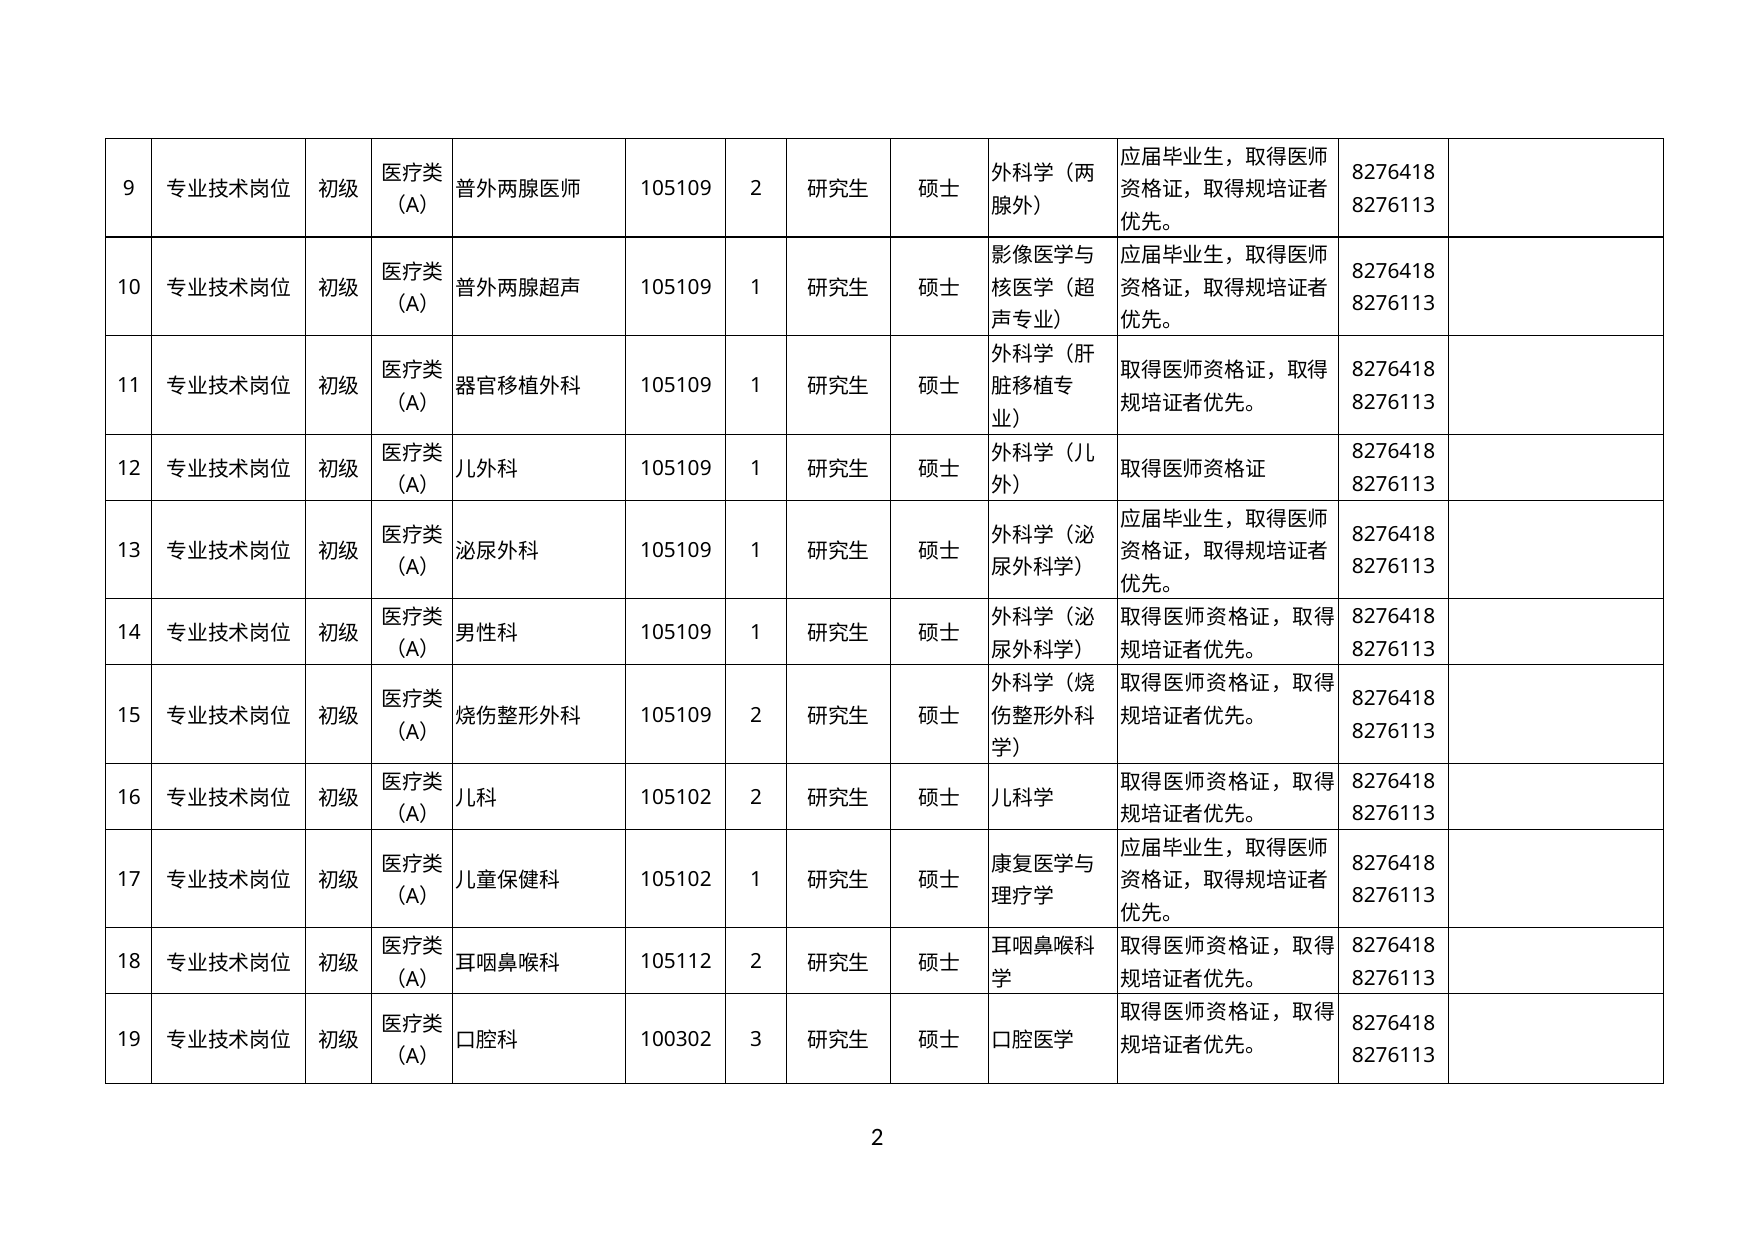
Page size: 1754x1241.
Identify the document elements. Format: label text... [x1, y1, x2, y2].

table_cell 105109 [626, 336, 725, 433]
table_cell 取得医师资格证，取得规培证者优先。 [1118, 764, 1338, 829]
table_cell 专业技术岗位 [152, 139, 305, 236]
table_cell 1 [726, 599, 786, 664]
table_cell 口腔科 [453, 994, 625, 1082]
table_cell 100302 [626, 994, 725, 1082]
table_cell 18 [106, 928, 151, 993]
table_cell 儿外科 [453, 435, 625, 499]
table_cell 硕士 [891, 928, 988, 993]
table_cell 硕士 [891, 238, 988, 335]
table_cell 外科学（儿外） [989, 435, 1117, 499]
table_cell 3 [726, 994, 786, 1082]
table_cell 医疗类（A） [372, 501, 452, 598]
table_cell 专业技术岗位 [152, 830, 305, 927]
table_cell 儿科 [453, 764, 625, 829]
table_cell 8276418 8276113 [1339, 139, 1448, 236]
table_cell 泌尿外科 [453, 501, 625, 598]
table_cell 2 [726, 139, 786, 236]
table_cell 影像医学与核医学（超声专业） [989, 238, 1117, 335]
table_cell 105102 [626, 764, 725, 829]
table_cell [1449, 435, 1663, 499]
table_cell 8276418 8276113 [1339, 238, 1448, 335]
table_cell 硕士 [891, 830, 988, 927]
table_cell 105109 [626, 501, 725, 598]
table_cell 1 [726, 501, 786, 598]
table_cell 硕士 [891, 994, 988, 1082]
table_cell 初级 [306, 665, 371, 763]
table_cell 专业技术岗位 [152, 994, 305, 1082]
table_cell 8276418 8276113 [1339, 435, 1448, 499]
table_cell 8276418 8276113 [1339, 928, 1448, 993]
table_cell 男性科 [453, 599, 625, 664]
table_cell 初级 [306, 435, 371, 499]
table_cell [1118, 139, 1338, 236]
table_cell [1449, 139, 1663, 236]
table_cell 医疗类（A） [372, 599, 452, 664]
table_cell 105109 [626, 599, 725, 664]
table_cell 专业技术岗位 [152, 435, 305, 499]
table_cell 儿童保健科 [453, 830, 625, 927]
table_cell 硕士 [891, 501, 988, 598]
table_cell 研究生 [787, 994, 890, 1082]
table_cell 专业技术岗位 [152, 928, 305, 993]
table_cell 器官移植外科 [453, 336, 625, 433]
table_cell 研究生 [787, 336, 890, 433]
table_cell 13 [106, 501, 151, 598]
table_cell 9 [106, 139, 151, 236]
table_cell 初级 [306, 238, 371, 335]
table_cell 15 [106, 665, 151, 763]
table_cell 取得医师资格证，取得规培证者优先。 [1118, 336, 1338, 433]
table_cell 研究生 [787, 501, 890, 598]
table_cell 普外两腺超声 [453, 238, 625, 335]
table_cell 儿科学 [989, 764, 1117, 829]
table_cell 医疗类（A） [372, 238, 452, 335]
table_cell 医疗类（A） [372, 139, 452, 236]
table_cell 硕士 [891, 764, 988, 829]
table_cell 耳咽鼻喉科 [453, 928, 625, 993]
table_cell 研究生 [787, 764, 890, 829]
table_cell 105102 [626, 830, 725, 927]
table_cell 取得医师资格证，取得规培证者优先。 [1118, 665, 1338, 763]
table_cell 8276418 8276113 [1339, 764, 1448, 829]
table_cell 取得医师资格证，取得规培证者优先。 [1118, 928, 1338, 993]
table_cell 初级 [306, 599, 371, 664]
table_cell 初级 [306, 764, 371, 829]
table_cell 研究生 [787, 139, 890, 236]
table_cell 医疗类（A） [372, 665, 452, 763]
table_cell 初级 [306, 336, 371, 433]
table_cell 研究生 [787, 599, 890, 664]
table_cell 烧伤整形外科 [453, 665, 625, 763]
table_cell 硕士 [891, 599, 988, 664]
table_cell 医疗类（A） [372, 336, 452, 433]
table_cell 医疗类（A） [372, 928, 452, 993]
table_cell 研究生 [787, 665, 890, 763]
table_cell 12 [106, 435, 151, 499]
table_cell 2 [726, 764, 786, 829]
table_cell 医疗类（A） [372, 435, 452, 499]
table_cell 研究生 [787, 830, 890, 927]
table_cell 1 [726, 336, 786, 433]
table_cell 取得医师资格证，取得规培证者优先。 [1118, 599, 1338, 664]
table_cell 8276418 8276113 [1339, 830, 1448, 927]
table_cell 研究生 [787, 238, 890, 335]
table_cell 硕士 [891, 336, 988, 433]
table_cell 10 [106, 238, 151, 335]
table_cell 8276418 8276113 [1339, 665, 1448, 763]
table_cell [1449, 764, 1663, 829]
table_cell 1 [726, 830, 786, 927]
table_cell 8276418 8276113 [1339, 336, 1448, 433]
table_cell 研究生 [787, 928, 890, 993]
table_cell 17 [106, 830, 151, 927]
table_cell 专业技术岗位 [152, 238, 305, 335]
table_cell 105109 [626, 435, 725, 499]
table_cell 专业技术岗位 [152, 665, 305, 763]
table_cell [1449, 238, 1663, 335]
table_cell 初级 [306, 830, 371, 927]
table_cell 105109 [626, 238, 725, 335]
table_cell 8276418 8276113 [1339, 501, 1448, 598]
table_cell 外科学（肝脏移植专业） [989, 336, 1117, 433]
table_cell [1449, 928, 1663, 993]
table_cell [1449, 599, 1663, 664]
table_cell 口腔医学 [989, 994, 1117, 1082]
table_cell 专业技术岗位 [152, 336, 305, 433]
table_cell 应届毕业生，取得医师资格证，取得规培证者优先。 [1118, 830, 1338, 927]
table_cell 105109 [626, 665, 725, 763]
table_cell 应届毕业生，取得医师资格证，取得规培证者优先。 [1118, 501, 1338, 598]
table_cell 8276418 8276113 [1339, 994, 1448, 1082]
table_cell 应届毕业生，取得医师资格证，取得规培证者优先。 [1118, 238, 1338, 335]
table_cell 取得医师资格证 [1118, 435, 1338, 499]
table_cell 1 [726, 435, 786, 499]
table_cell 外科学（泌尿外科学） [989, 599, 1117, 664]
table_cell 硕士 [891, 435, 988, 499]
table_cell 11 [106, 336, 151, 433]
table_cell 普外两腺医师 [453, 139, 625, 236]
table_cell 外科学（烧伤整形外科学） [989, 665, 1117, 763]
table_cell 16 [106, 764, 151, 829]
table_cell 专业技术岗位 [152, 501, 305, 598]
table_cell [1449, 994, 1663, 1082]
table_cell 康复医学与理疗学 [989, 830, 1117, 927]
table_cell 105112 [626, 928, 725, 993]
table_cell [1449, 336, 1663, 433]
table_cell 105109 [626, 139, 725, 236]
table_cell [1449, 501, 1663, 598]
table_cell 2 [726, 928, 786, 993]
table_cell 硕士 [891, 665, 988, 763]
table_cell 专业技术岗位 [152, 764, 305, 829]
table_cell 2 [726, 665, 786, 763]
table_cell 初级 [306, 139, 371, 236]
table_cell 取得医师资格证，取得规培证者优先。 [1118, 994, 1338, 1082]
table_cell 初级 [306, 928, 371, 993]
table_cell [1449, 665, 1663, 763]
table_cell 1 [726, 238, 786, 335]
table_cell 专业技术岗位 [152, 599, 305, 664]
table_cell 19 [106, 994, 151, 1082]
table_cell 初级 [306, 994, 371, 1082]
table_cell 14 [106, 599, 151, 664]
table_cell 医疗类（A） [372, 994, 452, 1082]
table_cell 医疗类（A） [372, 830, 452, 927]
table_cell 医疗类（A） [372, 764, 452, 829]
table_cell 外科学（泌尿外科学） [989, 501, 1117, 598]
table_cell 硕士 [891, 139, 988, 236]
table_cell 8276418 8276113 [1339, 599, 1448, 664]
table_cell 外科学（两腺外） [989, 139, 1117, 236]
table_cell 初级 [306, 501, 371, 598]
table_cell 耳咽鼻喉科学 [989, 928, 1117, 993]
table_cell 研究生 [787, 435, 890, 499]
table_cell [1449, 830, 1663, 927]
